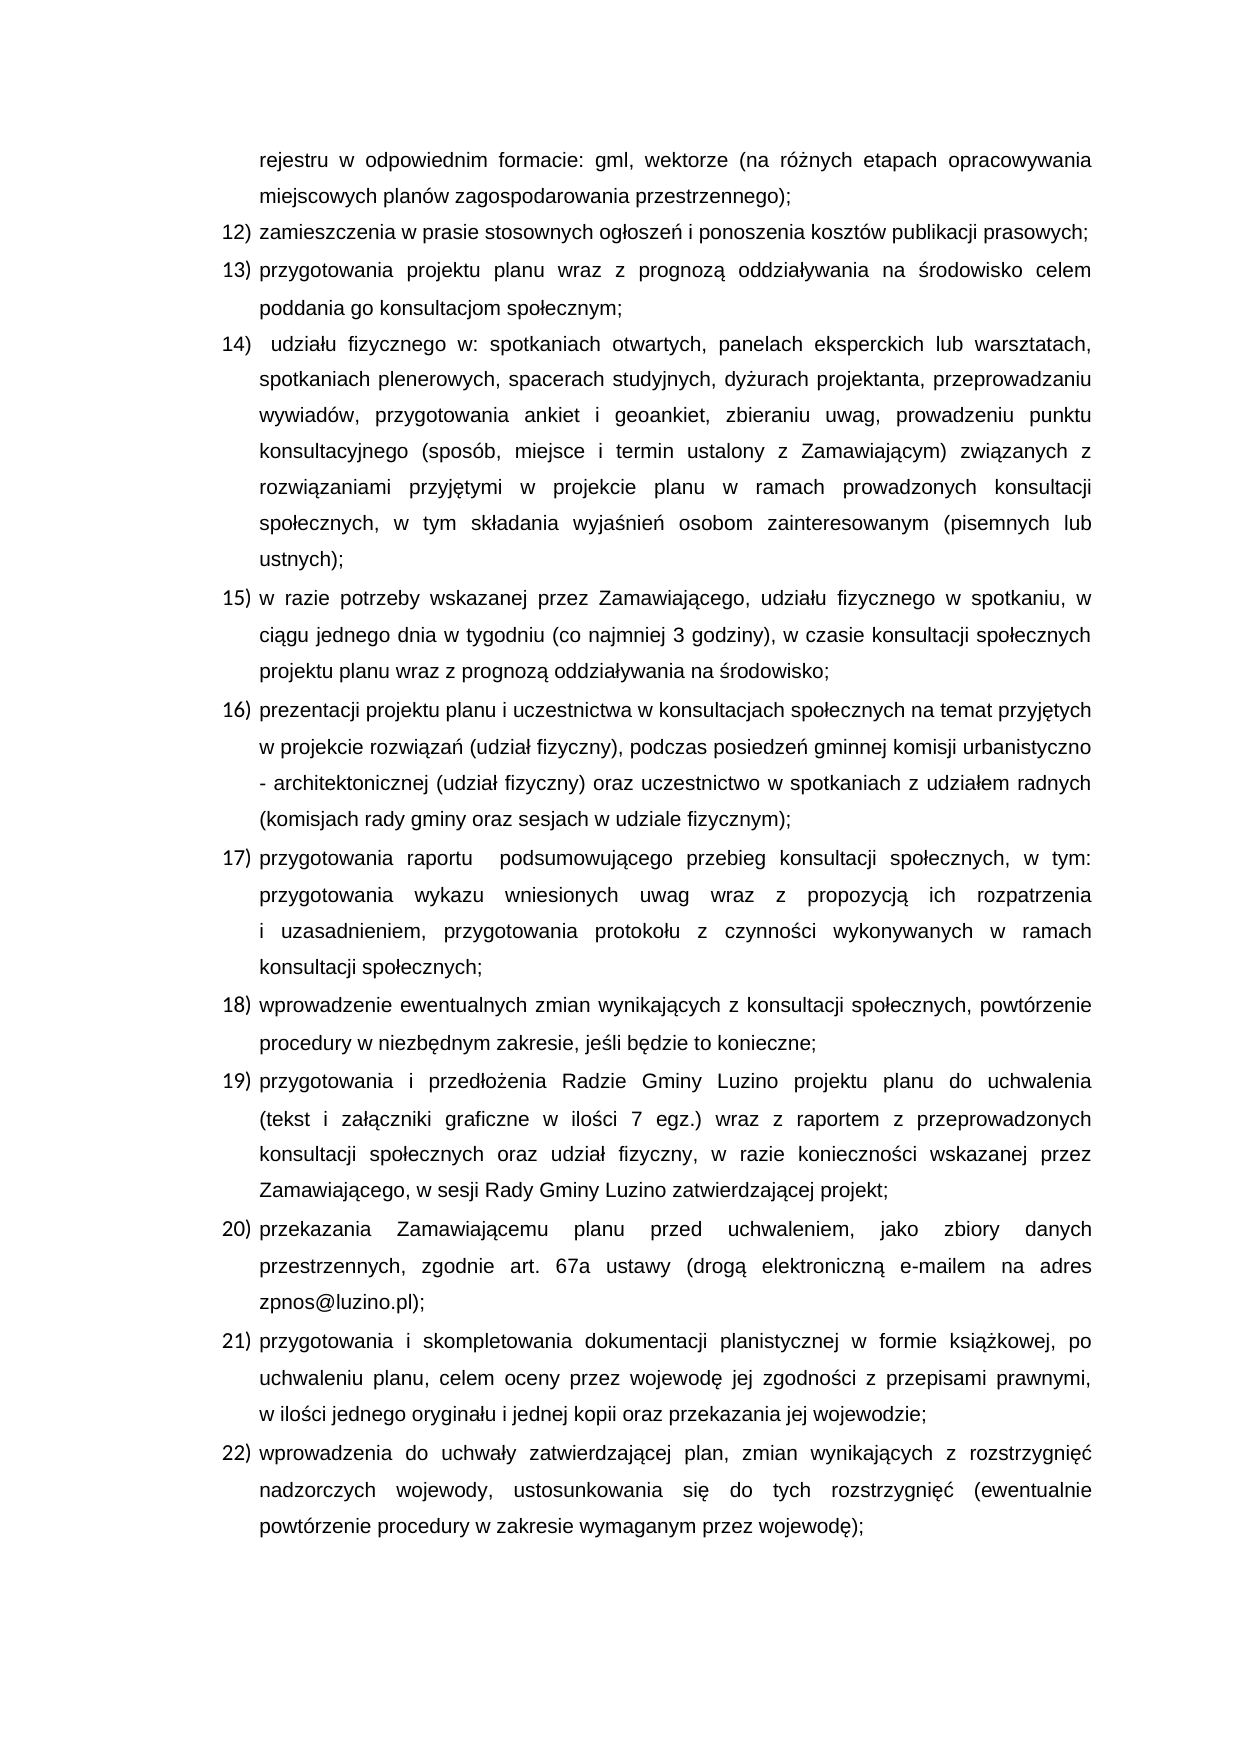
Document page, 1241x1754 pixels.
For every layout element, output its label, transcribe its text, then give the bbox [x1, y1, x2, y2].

list prezentacji projektu planu i uczestnictwa w konsultacjach społecznych na temat przyjętych w projekcie rozwiązań (udział fizyczny), podczas posiedzeń gminnej komisji urbanistyczno - architektonicznej (udział fizyczny) oraz uczestnictwo w spotkaniach z udziałem radnych (komisjach rady gminy oraz sesjach w udziale fizycznym); [222, 695, 1093, 831]
list udziału fizycznego w: spotkaniach otwartych, panelach eksperckich lub warsztatach, spotkaniach plenerowych, spacerach studyjnych, dyżurach projektanta, przeprowadzaniu wywiadów, przygotowania ankiet i geoankiet, zbieraniu uwag, prowadzeniu punktu konsultacyjnego (sposób, miejsce i termin ustalony z Zamawiającym) związanych z rozwiązaniami przyjętymi w projekcie planu w ramach prowadzonych konsultacji społecznych, w tym składania wyjaśnień osobom zainteresowanym (pisemnych lub ustnych); [222, 331, 1093, 571]
list przygotowania projektu planu wraz z prognozą oddziaływania na środowisko celem poddania go konsultacjom społecznym; [222, 255, 1093, 319]
list przygotowania i skompletowania dokumentacji planistycznej w formie książkowej, po uchwaleniu planu, celem oceny przez wojewodę jej zgodności z przepisami prawnymi, w ilości jednego oryginału i jednej kopii oraz przekazania jej wojewodzie; [222, 1326, 1093, 1426]
list zamieszczenia w prasie stosownych ogłoszeń i ponoszenia kosztów publikacji prasowych; [222, 219, 1093, 243]
list przekazania Zamawiającemu planu przed uchwaleniem, jako zbiory danych przestrzennych, zgodnie art. 67a ustawy (drogą elektroniczną e-mailem na adres zpnos@luzino.pl); [222, 1214, 1093, 1314]
list przygotowania raportu podsumowującego przebieg konsultacji społecznych, w tym: przygotowania wykazu wniesionych uwag wraz z propozycją ich rozpatrzenia i uzasadnieniem, przygotowania protokołu z czynności wykonywanych w ramach konsultacji społecznych; [222, 843, 1093, 978]
list wprowadzenia do uchwały zatwierdzającej plan, zmian wynikających z rozstrzygnięć nadzorczych wojewody, ustosunkowania się do tych rozstrzygnięć (ewentualnie powtórzenie procedury w zakresie wymaganym przez wojewodę); [222, 1438, 1093, 1538]
list przygotowania i przedłożenia Radzie Gminy Luzino projektu planu do uchwalenia (tekst i załączniki graficzne w ilości 7 egz.) wraz z raportem z przeprowadzonych konsultacji społecznych oraz udział fizyczny, w razie konieczności wskazanej przez Zamawiającego, w sesji Rady Gminy Luzino zatwierdzającej projekt; [222, 1066, 1093, 1202]
list wprowadzenie ewentualnych zmian wynikających z konsultacji społecznych, powtórzenie procedury w niezbędnym zakresie, jeśli będzie to konieczne; [222, 990, 1093, 1054]
list w razie potrzeby wskazanej przez Zamawiającego, udziału fizycznego w spotkaniu, w ciągu jednego dnia w tygodniu (co najmniej 3 godziny), w czasie konsultacji społecznych projektu planu wraz z prognozą oddziaływania na środowisko; [222, 583, 1093, 683]
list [222, 148, 1093, 207]
